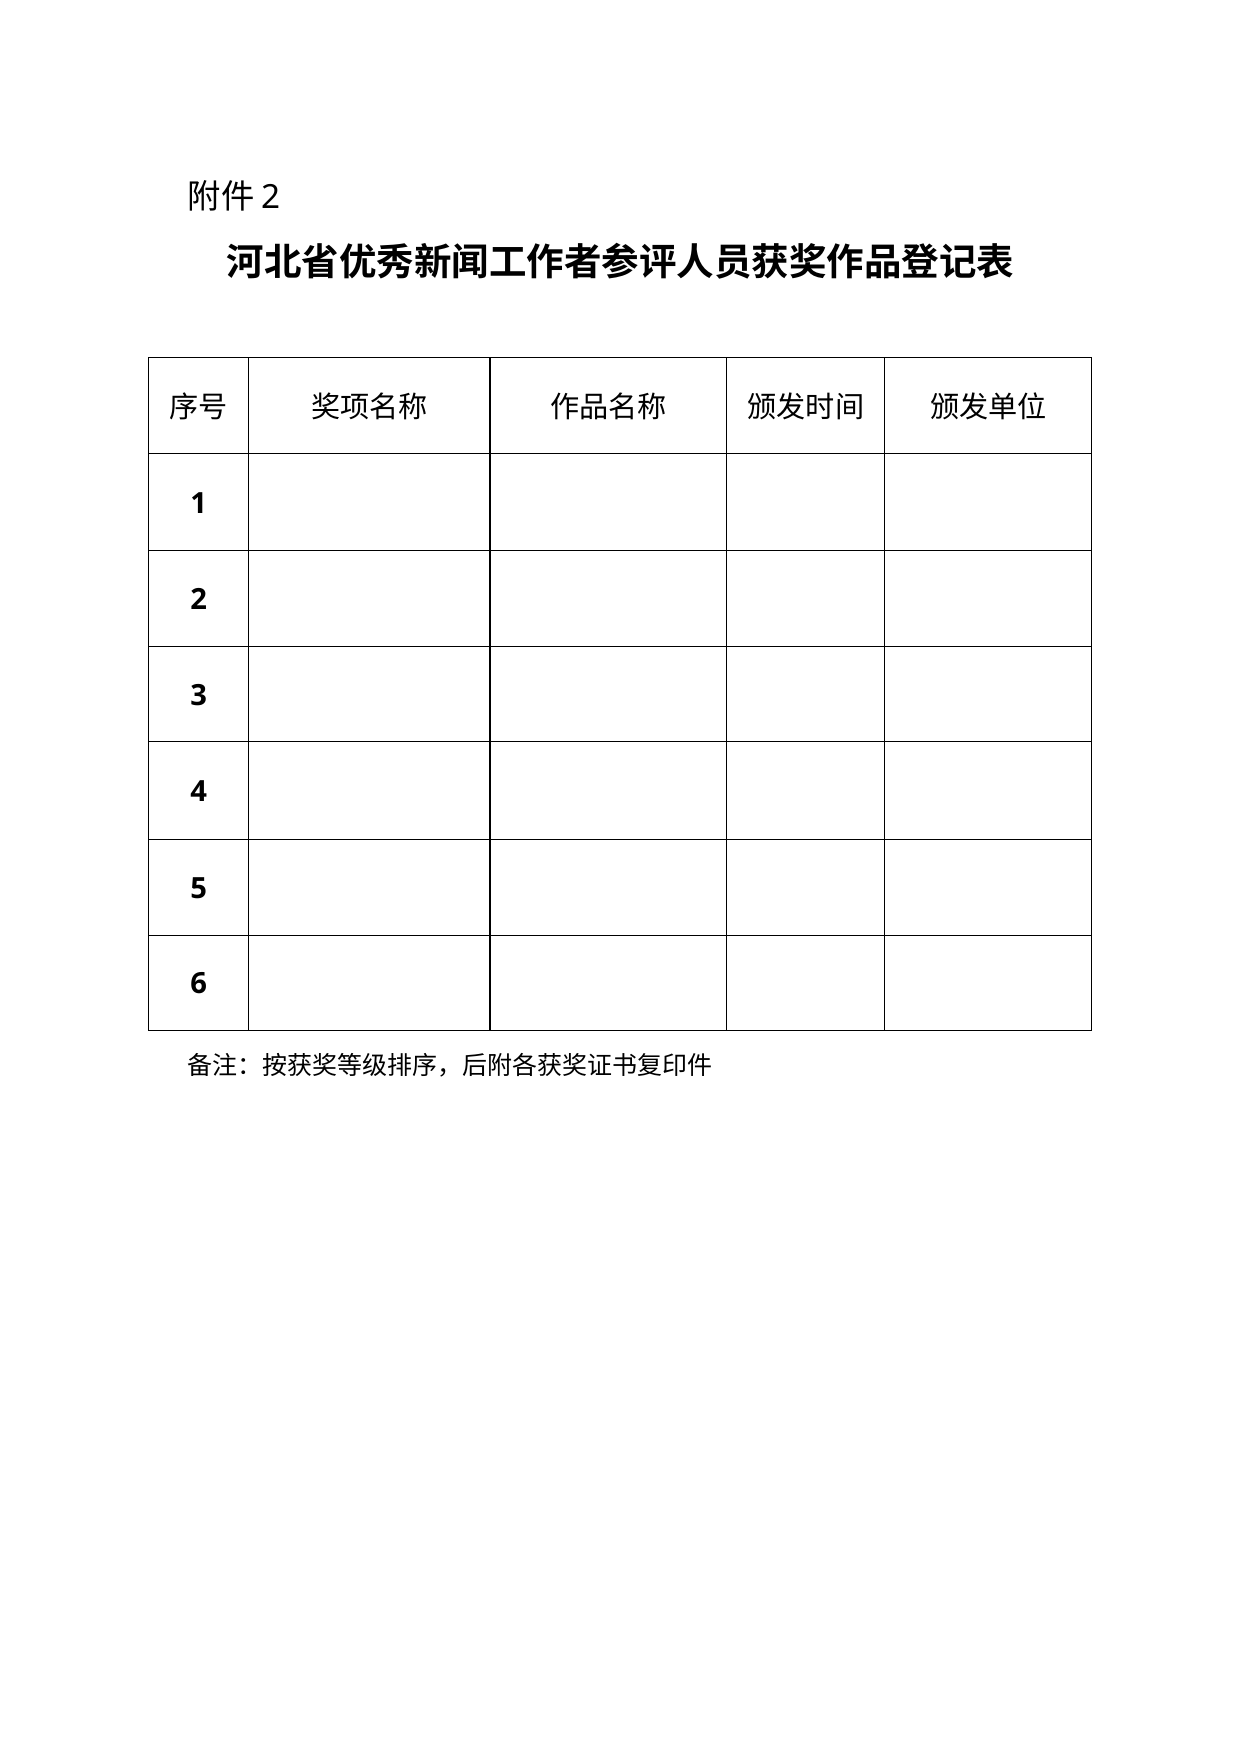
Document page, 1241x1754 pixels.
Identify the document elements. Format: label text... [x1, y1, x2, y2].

table_header 奖项名称 [249, 358, 489, 452]
table_cell [885, 551, 1091, 646]
table_cell [885, 454, 1091, 550]
table_cell [491, 551, 726, 646]
table_cell [727, 551, 884, 646]
text 河北省优秀新闻工作者参评人员获奖作品登记表 [187, 227, 1053, 292]
table_cell [727, 936, 884, 1030]
table_cell [727, 840, 884, 934]
table_cell 6 [149, 936, 248, 1030]
table_cell [727, 454, 884, 550]
table_cell [727, 647, 884, 741]
table_cell [491, 840, 726, 934]
table_header 颁发时间 [727, 358, 884, 452]
text 附件2 [187, 162, 1053, 227]
table_cell [249, 742, 489, 839]
table_cell [249, 647, 489, 741]
table_cell [491, 647, 726, 741]
table_cell [249, 454, 489, 550]
table_header 作品名称 [491, 358, 726, 452]
table_cell [249, 551, 489, 646]
table_cell [885, 647, 1091, 741]
table_header 序号 [149, 358, 248, 452]
table_cell 1 [149, 454, 248, 550]
table_cell 2 [149, 551, 248, 646]
table_cell [885, 742, 1091, 839]
table_cell [491, 454, 726, 550]
table_cell 4 [149, 742, 248, 839]
table_cell [727, 742, 884, 839]
table_cell 3 [149, 647, 248, 741]
table_cell [885, 840, 1091, 934]
table_cell [491, 936, 726, 1030]
table_cell 5 [149, 840, 248, 934]
table_cell [491, 742, 726, 839]
table_header 颁发单位 [885, 358, 1091, 452]
table_cell [249, 936, 489, 1030]
text 备注：按获奖等级排序，后附各获奖证书复印件 [187, 1031, 1053, 1096]
table_cell [885, 936, 1091, 1030]
table_cell [249, 840, 489, 934]
